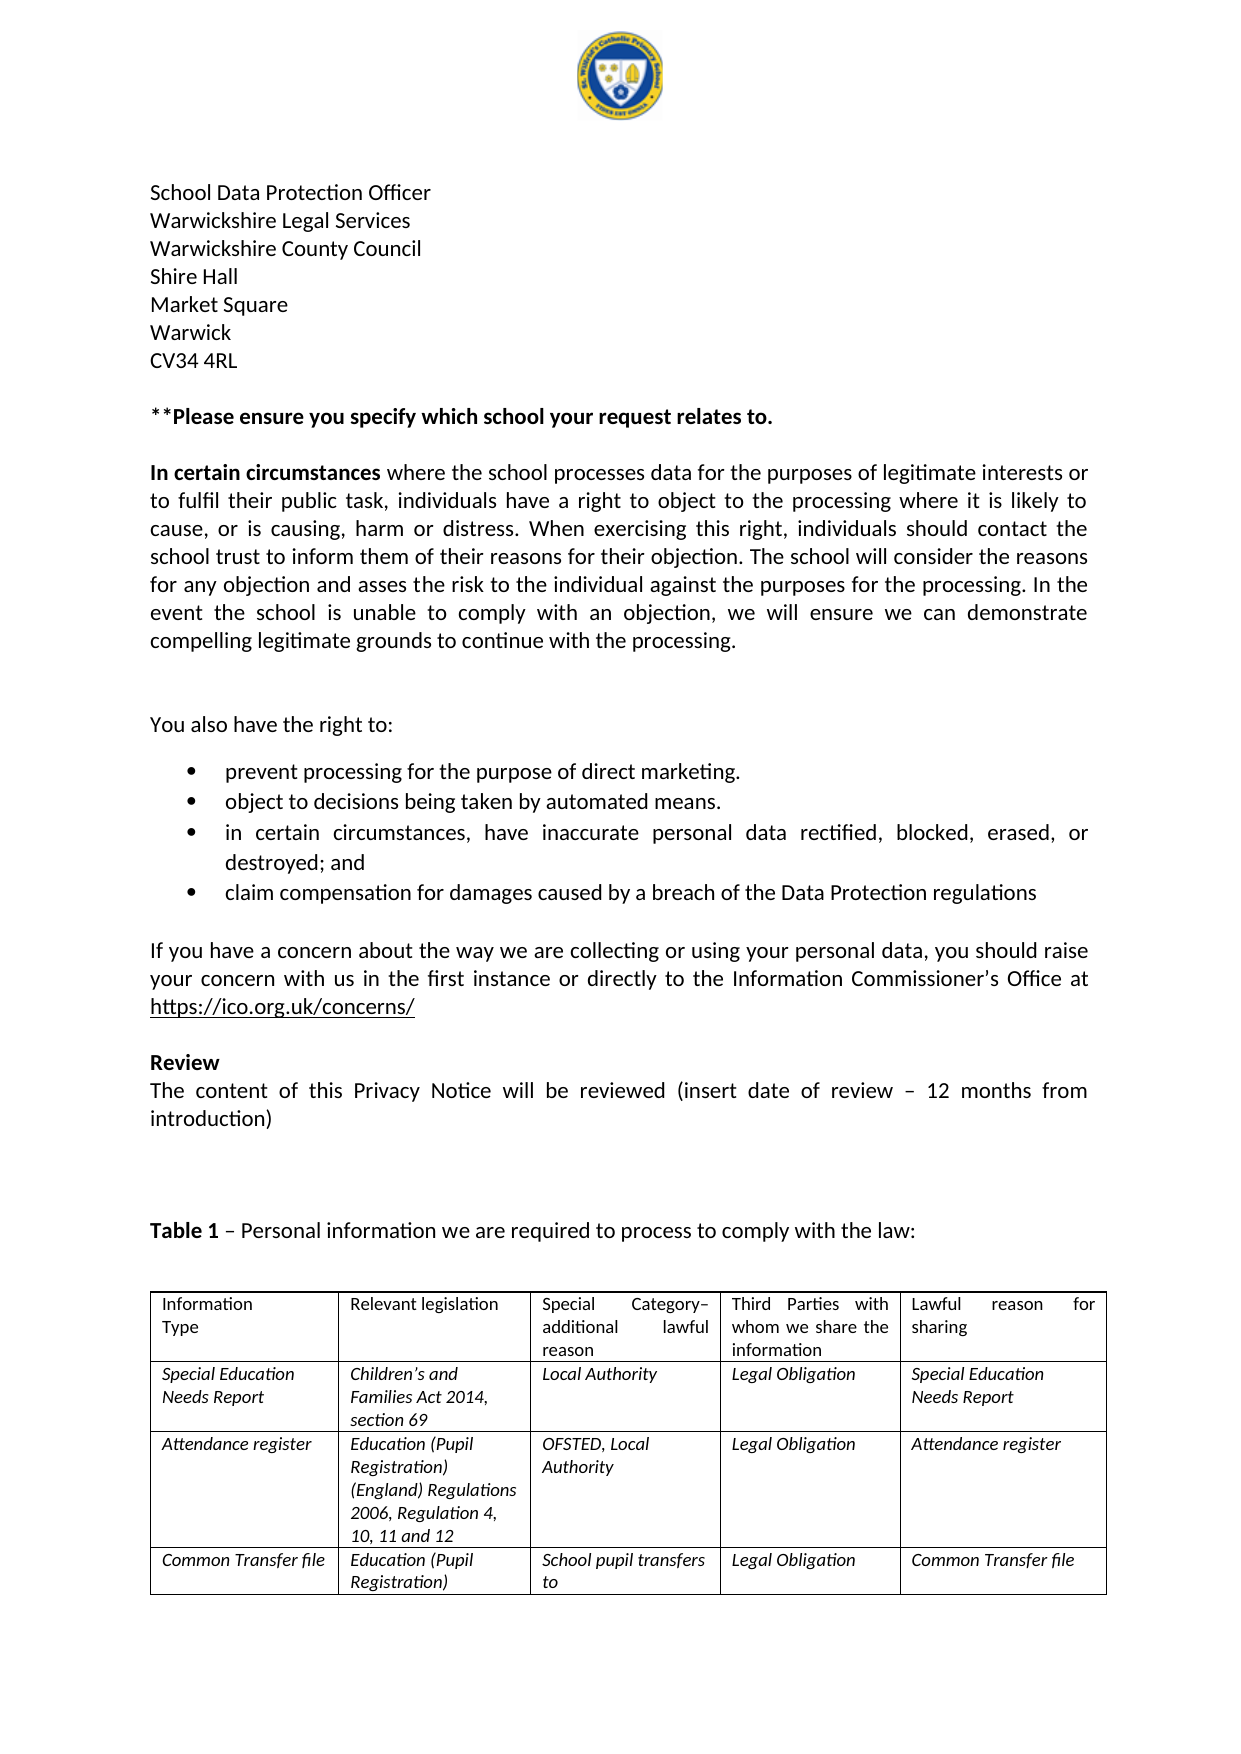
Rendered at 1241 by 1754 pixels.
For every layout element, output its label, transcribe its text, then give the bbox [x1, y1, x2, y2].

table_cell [901, 1548, 1106, 1593]
text Warwickshire Legal Services [150, 206, 1090, 234]
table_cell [531, 1548, 720, 1593]
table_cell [151, 1548, 338, 1593]
table_header Third Parties with whom we share the information [721, 1293, 900, 1361]
table_cell Attendance register [901, 1432, 1106, 1547]
text Warwick [150, 318, 1090, 346]
list in certain circumstances, have inaccurate personal data rectified, blocked, erased, or destroyed; and [187, 818, 1090, 876]
table_header Information Type [151, 1293, 338, 1361]
picture [575, 30, 662, 117]
text The content of this Privacy Notice will be reviewed (insert date of review – 12 months from introduction) [150, 1076, 1090, 1132]
text Shire Hall [150, 262, 1090, 290]
table_cell Attendance register [151, 1432, 338, 1547]
text You also have the right to: [150, 710, 1090, 738]
text Review [150, 1048, 1090, 1076]
text Warwickshire County Council [150, 234, 1090, 262]
table_cell Legal Obligation [721, 1548, 900, 1593]
table_cell OFSTED, Local Authority [531, 1432, 720, 1547]
text **Please ensure you specify which school your request relates to. [150, 402, 1090, 430]
text Market Square [150, 290, 1090, 318]
list object to decisions being taken by automated means. [187, 787, 1090, 816]
text In certain circumstances where the school processes data for the purposes of legitimate interests or to fulfil their public task, individuals have a right to object to the processing where it is likely to cause, or is causing, harm or distress. When exercising this right, individuals should contact the school trust to inform them of their reasons for their objection. The school will consider the reasons for any objection and asses the risk to the individual against the purposes for the processing. In the event the school is unable to comply with an objection, we will ensure we can demonstrate compelling legitimate grounds to continue with the processing. [150, 458, 1090, 654]
table_cell Education (Pupil Registration)(England) Regulations 2006, Regulation 4, 10, 11 and 12 [339, 1432, 530, 1547]
text CV34 4RL [150, 346, 1090, 374]
text School Data Protection Officer [150, 178, 1090, 206]
text Table 1 – Personal information we are required to process to comply with the law: [150, 1217, 1090, 1244]
table_cell Legal Obligation [721, 1432, 900, 1547]
table_cell Legal Obligation [721, 1362, 900, 1431]
list claim compensation for damages caused by a breach of the Data Protection regulations [187, 878, 1090, 906]
text If you have a concern about the way we are collecting or using your personal data, you should raise your concern with us in the first instance or directly to the Information Commissioner’s Office at https://ico.org.uk/concerns/ [150, 936, 1090, 1020]
list prevent processing for the purpose of direct marketing. [187, 757, 1090, 785]
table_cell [339, 1548, 530, 1593]
table_cell Special Education Needs Report [151, 1362, 338, 1431]
table_header Special Category– additional lawful reason [531, 1293, 720, 1361]
table_cell Special Education Needs Report [901, 1362, 1106, 1431]
table_cell Local Authority [531, 1362, 720, 1431]
table_header Lawful reason for sharing [901, 1293, 1106, 1361]
table_header Relevant legislation [339, 1293, 530, 1361]
table_cell Children’s and Families Act 2014, section 69 [339, 1362, 530, 1431]
